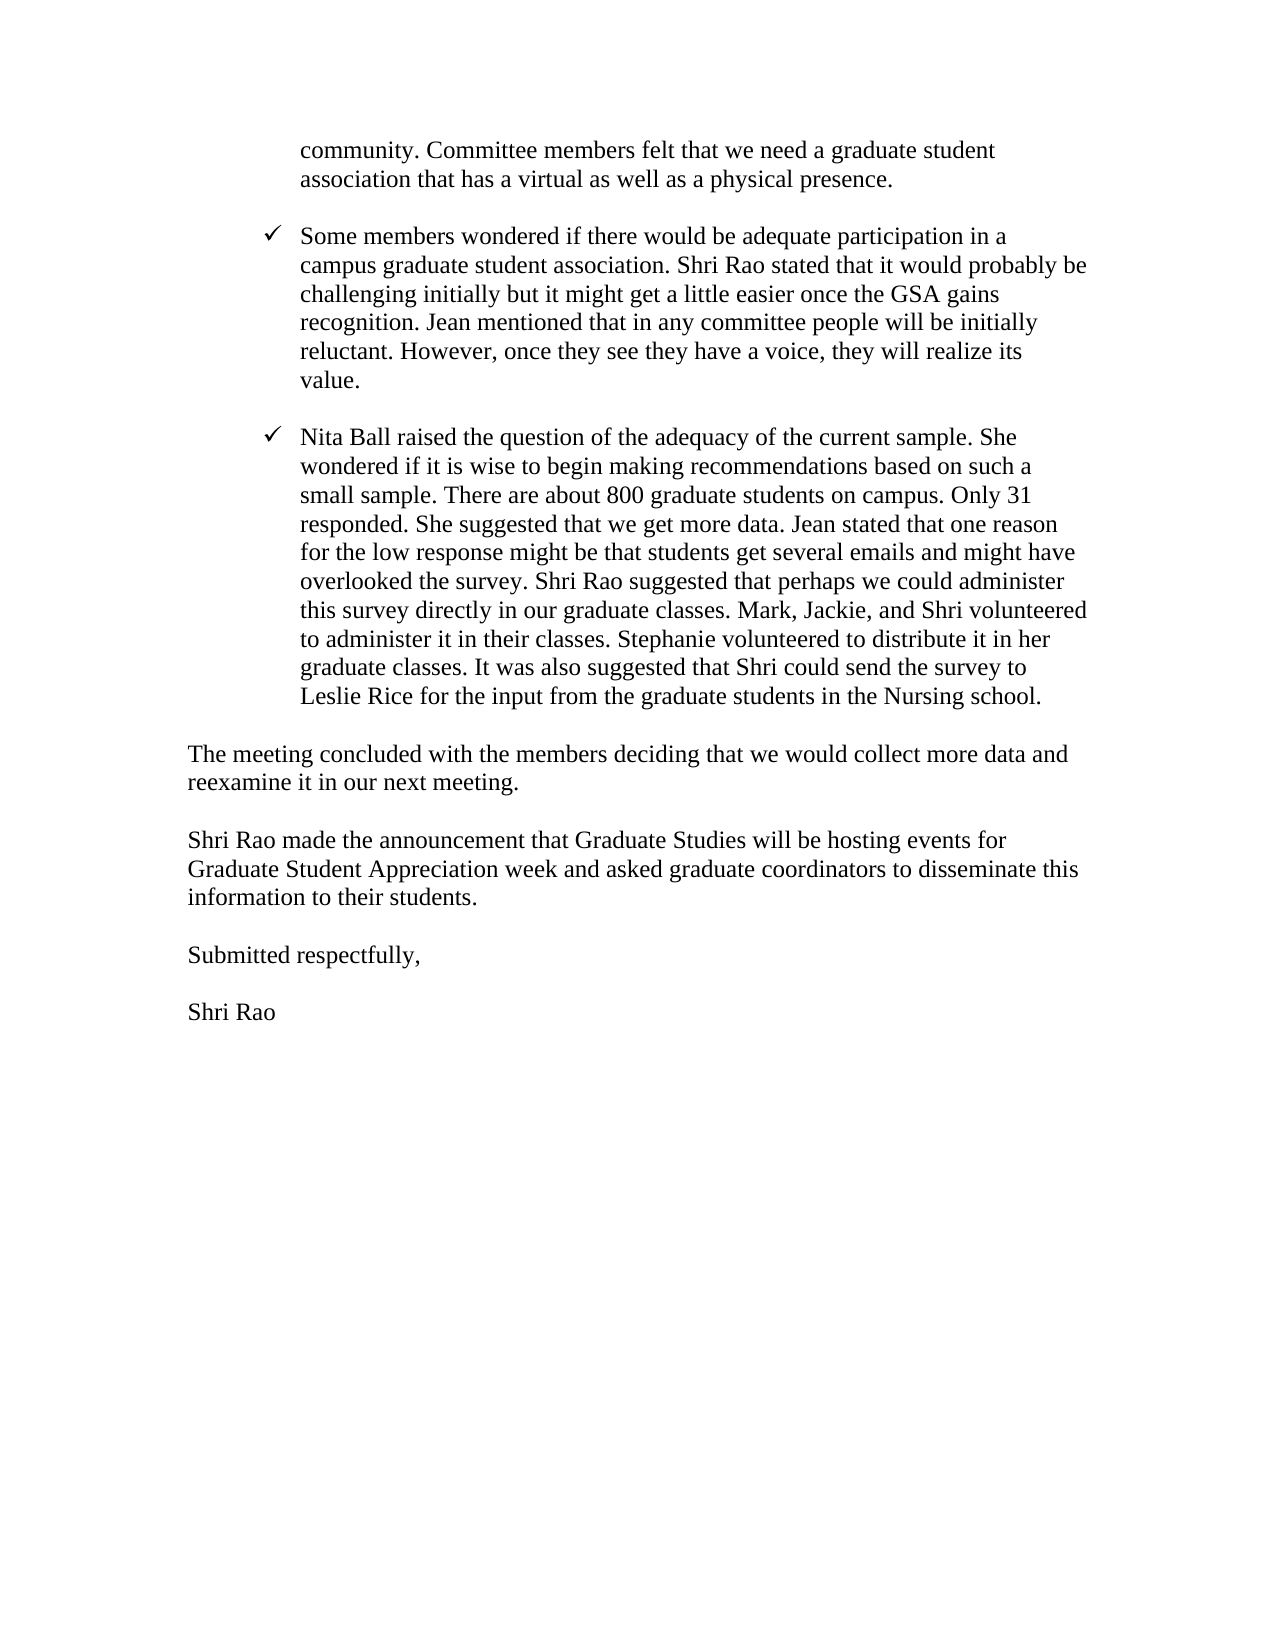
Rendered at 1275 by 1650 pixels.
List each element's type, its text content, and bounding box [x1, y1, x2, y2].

text Shri Rao [187, 997, 1087, 1026]
text Shri Rao made the announcement that Graduate Studies will be hosting events for Graduate Student Appreciation week and asked graduate coordinators to disseminate this information to their students. [187, 825, 1087, 911]
list Some members wondered if there would be adequate participation in a campus graduate student association. Shri Rao stated that it would probably be challenging initially but it might get a little easier once the GSA gains recognition. Jean mentioned that in any committee people will be initially reluctant. However, once they see they have a voice, they will realize its value. [262, 221, 1087, 394]
text Submitted respectfully, [187, 940, 1087, 969]
list Nita Ball raised the question of the adequacy of the current sample. She wondered if it is wise to begin making recommendations based on such a small sample. There are about 800 graduate students on campus. Only 31 responded. She suggested that we get more data. Jean stated that one reason for the low response might be that students get several emails and might have overlooked the survey. Shri Rao suggested that perhaps we could administer this survey directly in our graduate classes. Mark, Jackie, and Shri volunteered to administer it in their classes. Stephanie volunteered to distribute it in her graduate classes. It was also suggested that Shri could send the survey to Leslie Rice for the input from the graduate students in the Nursing school. [262, 422, 1087, 710]
text The meeting concluded with the members deciding that we would collect more data and reexamine it in our next meeting. [187, 739, 1087, 796]
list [262, 135, 1087, 192]
